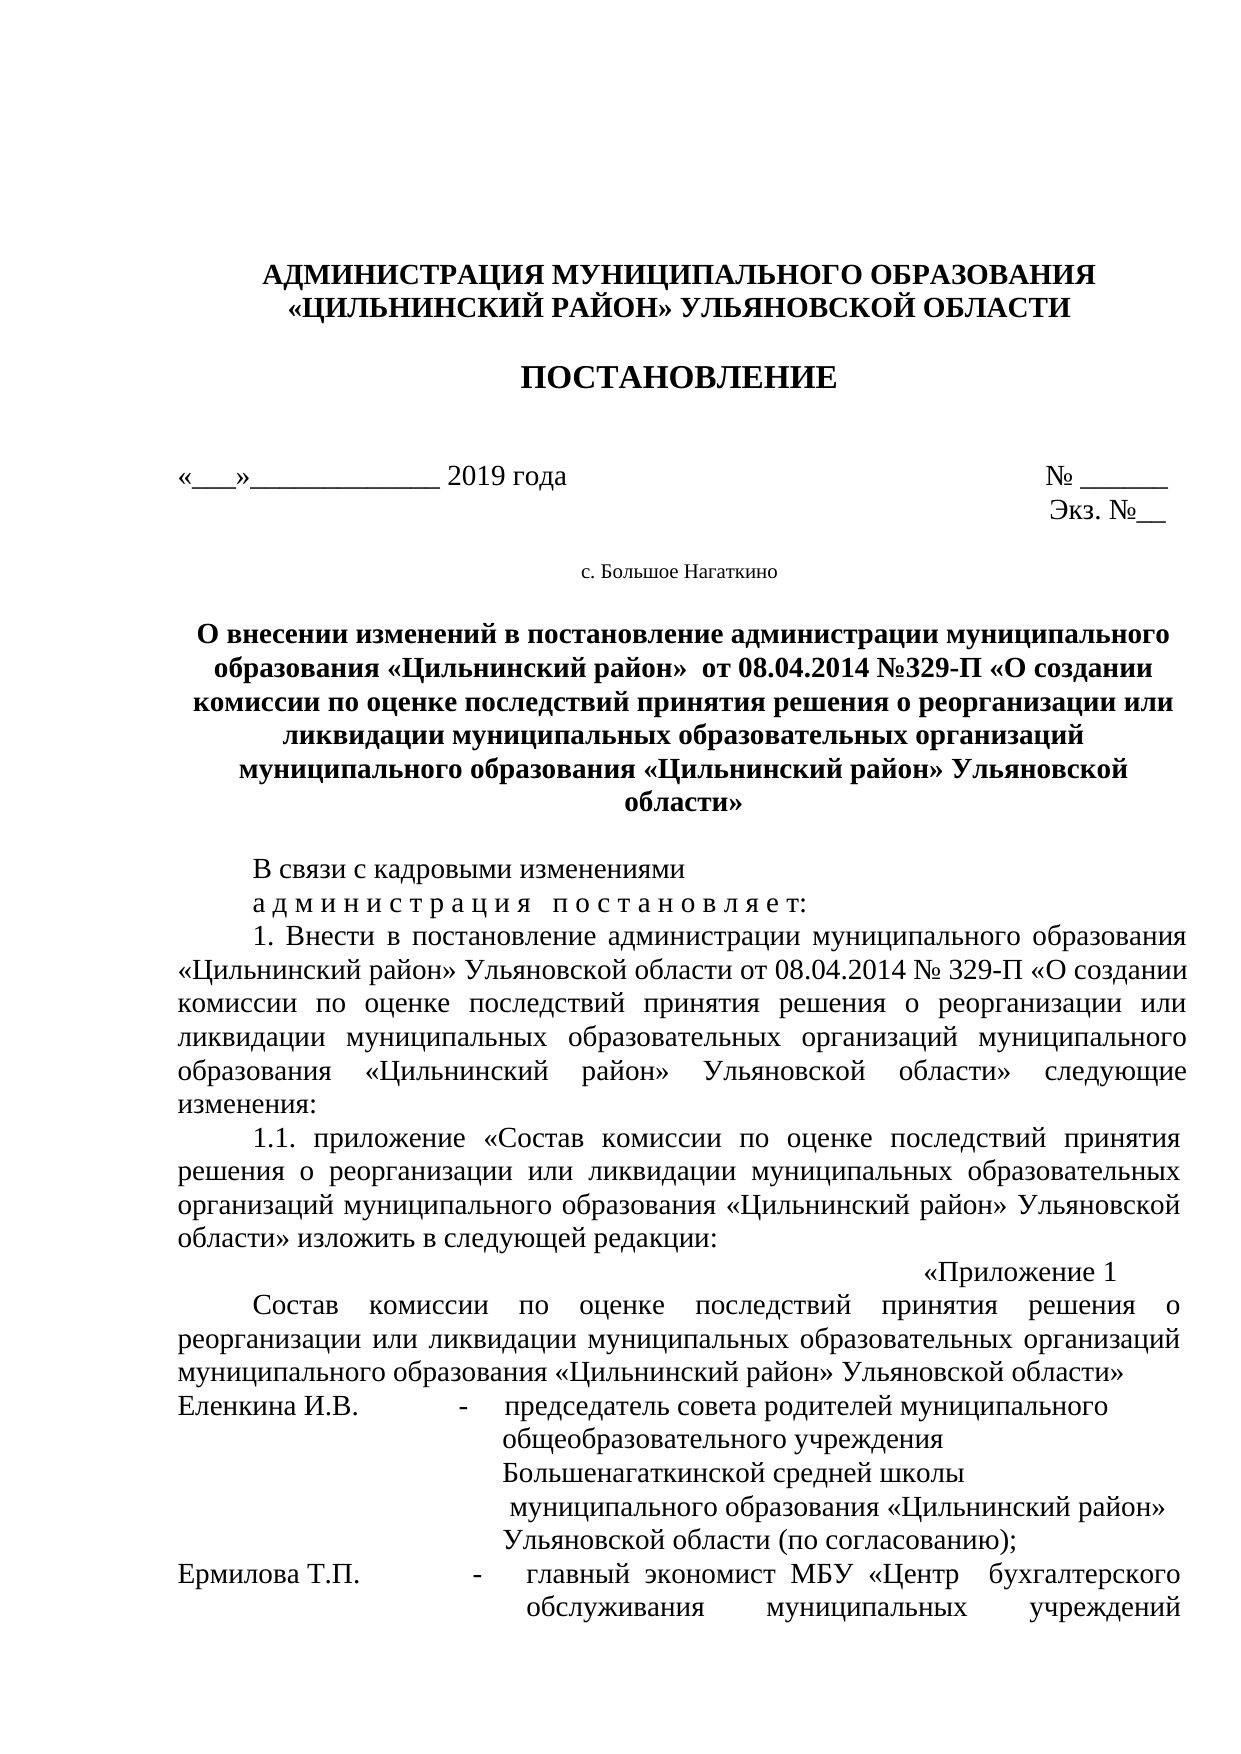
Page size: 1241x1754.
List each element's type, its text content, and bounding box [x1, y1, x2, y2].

subtitle ПОСТАНОВЛЕНИЕ [177, 358, 1181, 396]
text 1. Внести в постановление администрации муниципального образования «Цильнинский район» Ульяновской области от 08.04.2014 № 329-П «О создании комиссии по оценке последствий принятия решения о реорганизации или ликвидации муниципальных образовательных организаций муниципального образования «Цильнинский район» Ульяновской области» следующие изменения: [177, 918, 1187, 1120]
text с. Большое Нагаткино [177, 559, 1181, 583]
text Состав комиссии по оценке последствий принятия решения о реорганизации или ликвидации муниципальных образовательных организаций муниципального образования «Цильнинский район» Ульяновской области» [177, 1287, 1181, 1388]
subtitle АДМИНИСТРАЦИЯ МУНИЦИПАЛЬНОГО ОБРАЗОВАНИЯ [177, 257, 1181, 291]
text а д м и н и с т р а ц и я п о с т а н о в л я е т: [177, 885, 1181, 918]
text О внесении изменений в постановление администрации муниципального образования «Цильнинский район» от 08.04.2014 №329-П «О создании комиссии по оценке последствий принятия решения о реорганизации или ликвидации муниципальных образовательных организаций муниципального образования «Цильнинский район» Ульяновской области» [177, 617, 1190, 818]
text 1.1. приложение «Состав комиссии по оценке последствий принятия решения о реорганизации или ликвидации муниципальных образовательных организаций муниципального образования «Цильнинский район» Ульяновской области» изложить в следующей редакции: [177, 1120, 1181, 1254]
table_cell - [440, 1556, 515, 1623]
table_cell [515, 1556, 1192, 1623]
table_header Еленкина И.В. Ермилова Т.П. [166, 1388, 440, 1623]
table_header - председатель совета родителей муниципального общеобразовательного учреждения Большенагаткинской средней школы муниципального образования «Цильнинский район» Ульяновской области (по согласованию); [440, 1388, 1192, 1556]
text «___»_____________ 2019 года № ______ Экз. №__ [177, 458, 1181, 525]
text В связи с кадровыми изменениями [177, 851, 1181, 885]
text «Приложение 1 [177, 1254, 1181, 1287]
subtitle «ЦИЛЬНИНСКИЙ РАЙОН» УЛЬЯНОВСКОЙ ОБЛАСТИ [177, 291, 1181, 324]
